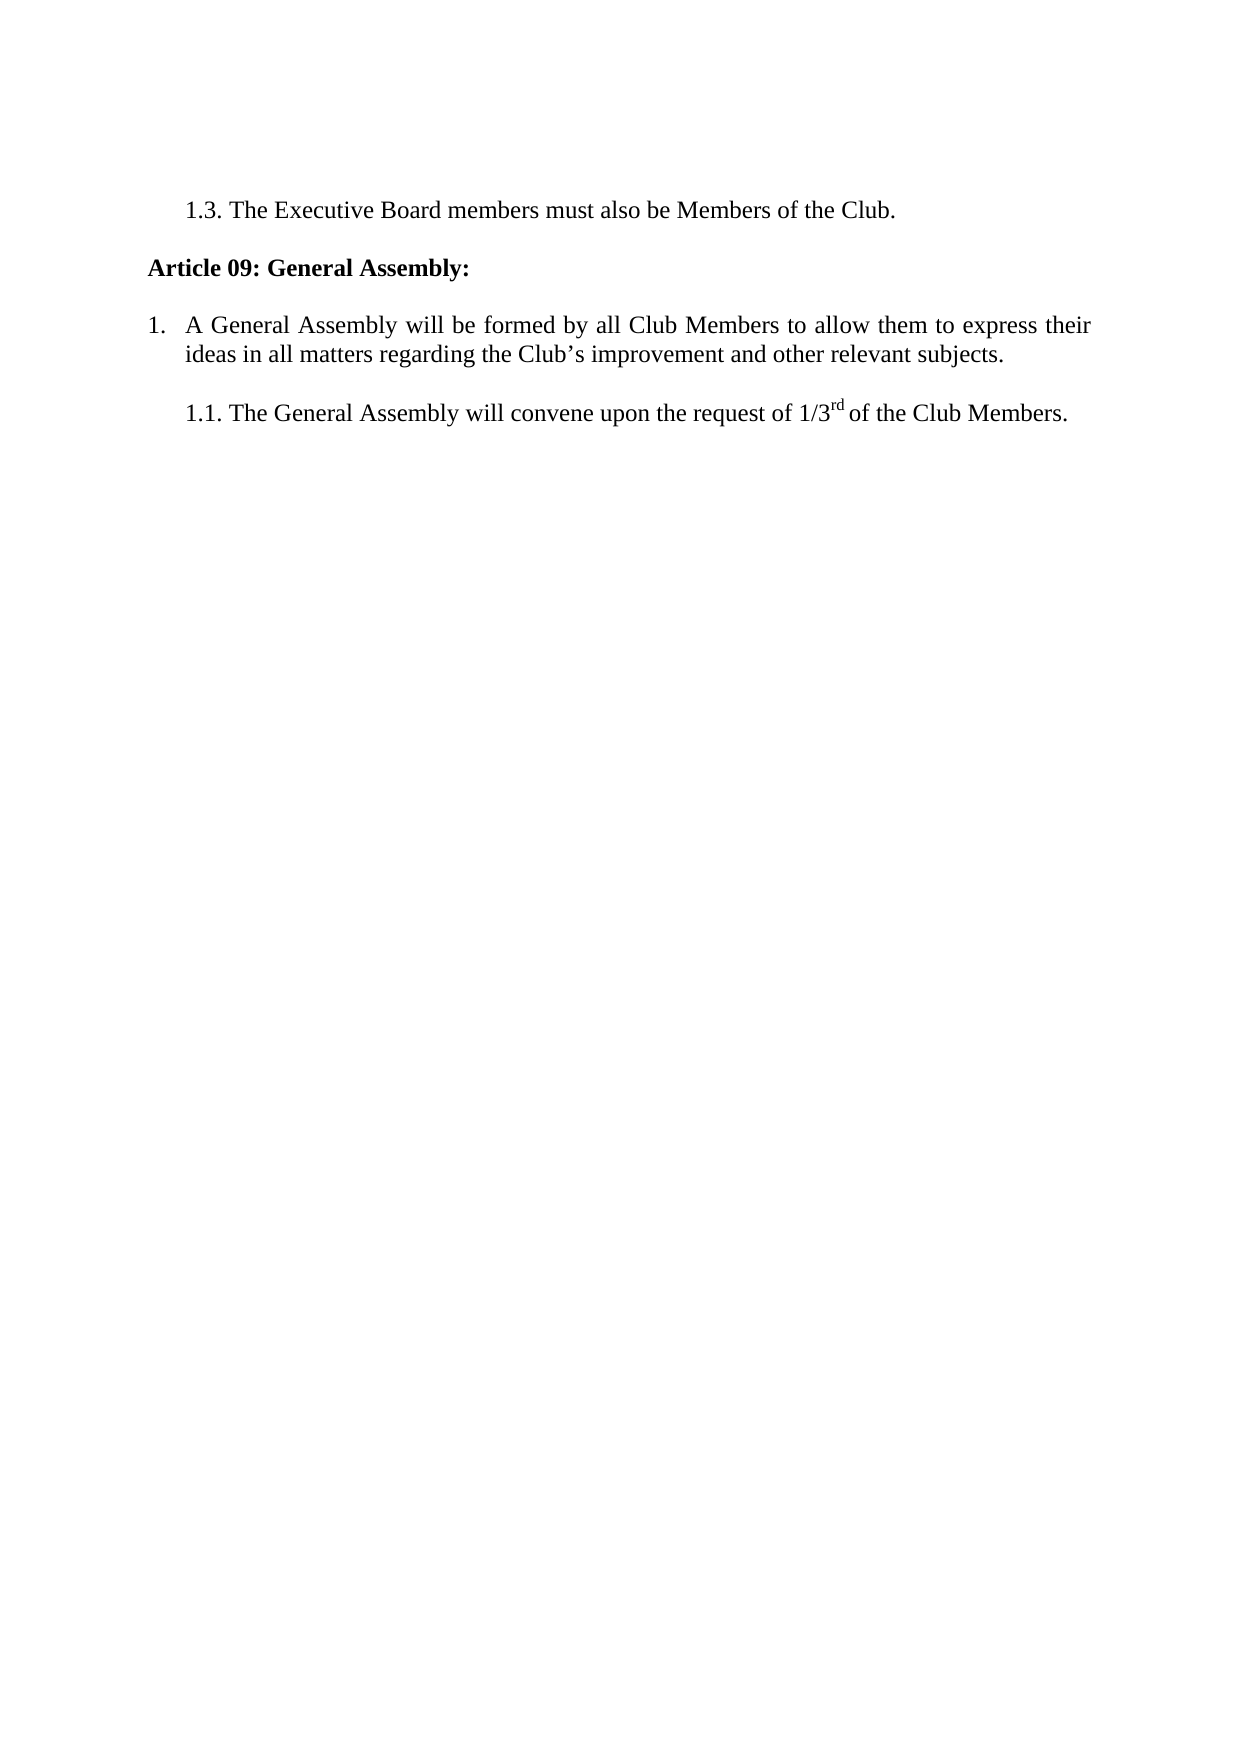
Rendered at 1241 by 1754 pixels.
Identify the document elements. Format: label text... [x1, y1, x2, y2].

subtitle Article 09: General Assembly: [147, 253, 1105, 282]
list The General Assembly will convene upon the request of 1/3rd of the Club Members. [185, 395, 1105, 427]
list A General Assembly will be formed by all Club Members to allow them to express their ideas in all matters regarding the Club’s improvement and other relevant subjects. [147, 310, 1093, 368]
list The Executive Board members must also be Members of the Club. [185, 195, 1105, 224]
